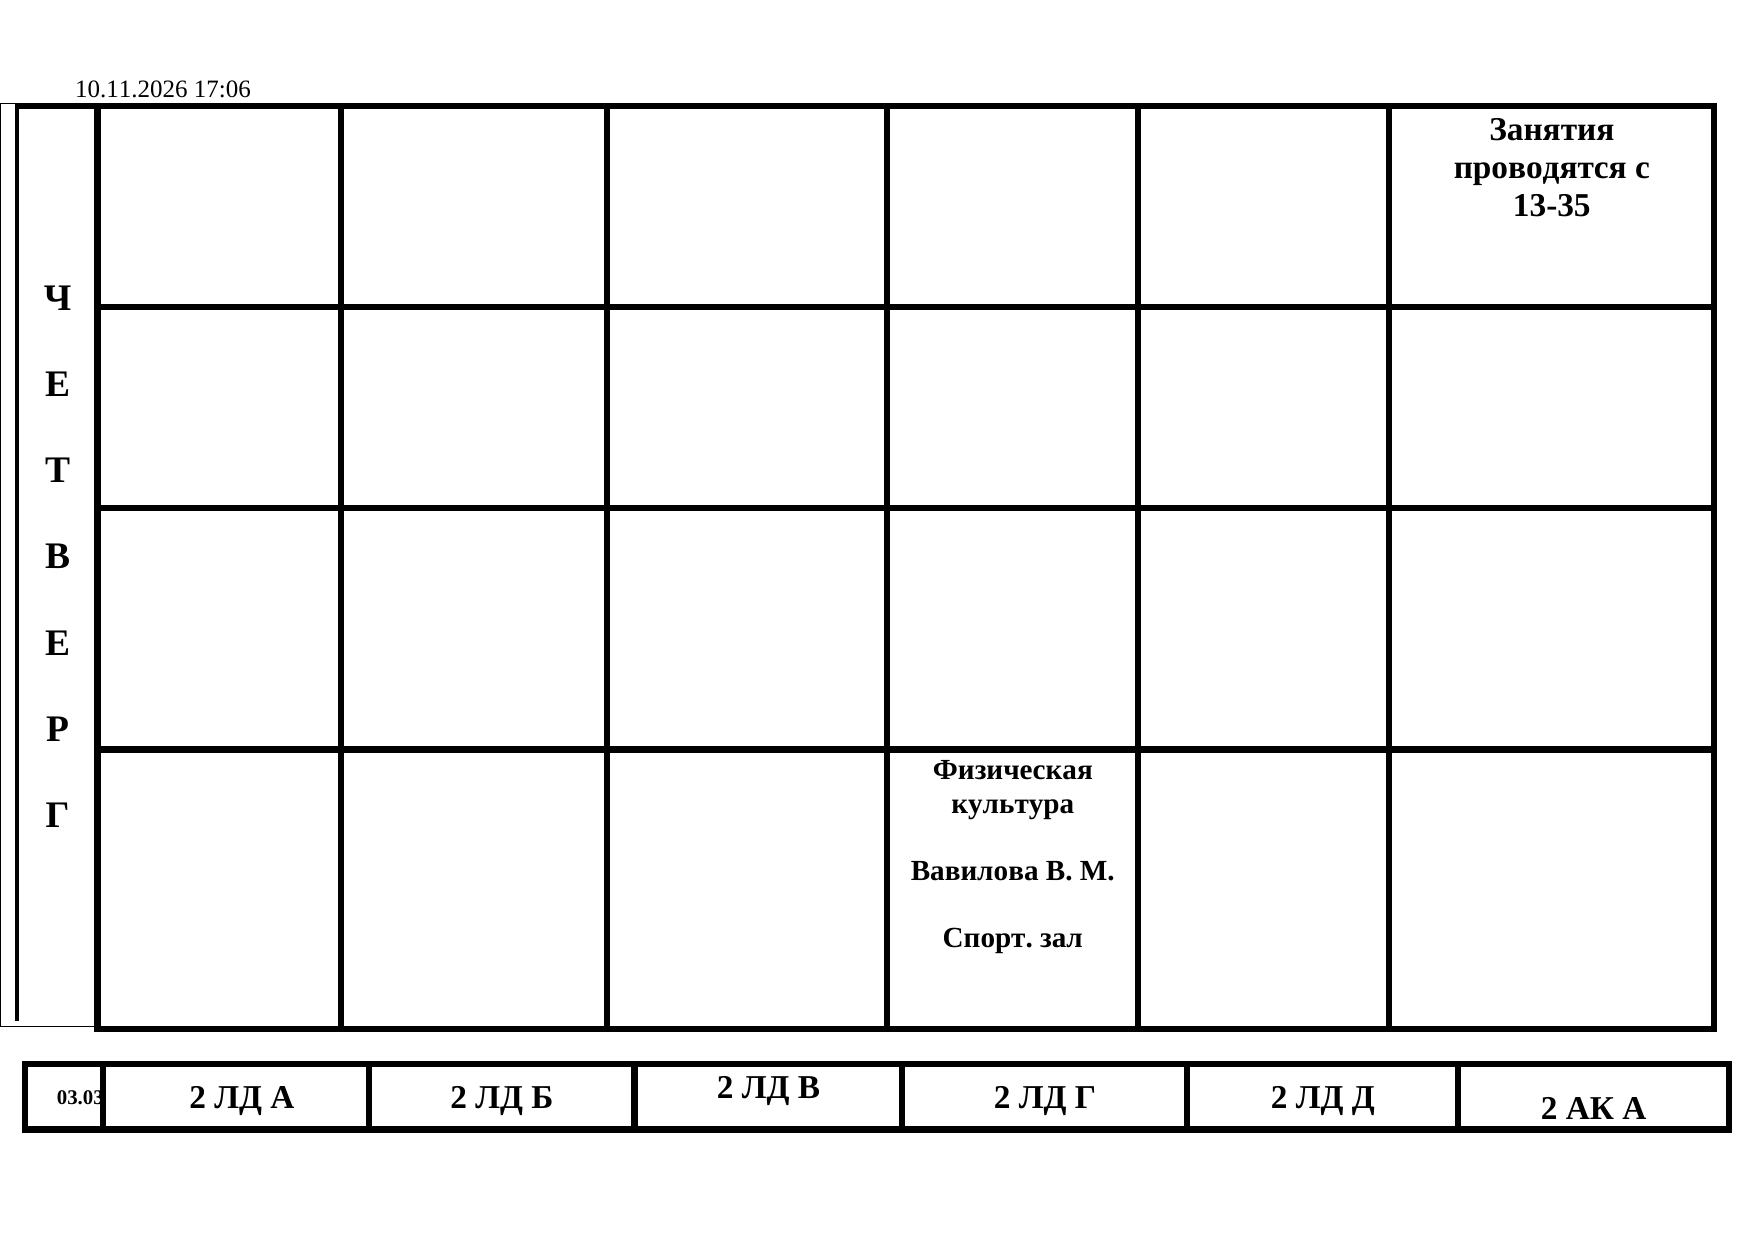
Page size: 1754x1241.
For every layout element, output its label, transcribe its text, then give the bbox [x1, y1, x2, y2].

table_cell [344, 310, 604, 505]
table_cell [101, 109, 338, 304]
table_cell [101, 511, 338, 746]
table_cell [344, 511, 604, 746]
table_cell [1141, 511, 1386, 746]
table_header 03.03 [28, 1067, 100, 1126]
table_cell [610, 753, 884, 1026]
table_header 2 ЛД Б [372, 1067, 631, 1126]
table_cell [610, 109, 884, 304]
table_cell [101, 753, 338, 1026]
table_cell Ч Е Т В Е Р Г [17, 109, 94, 1026]
table_cell [1141, 310, 1386, 505]
table_cell [101, 310, 338, 505]
table_cell [1392, 753, 1711, 1026]
table_cell [344, 109, 604, 304]
table_cell [610, 310, 884, 505]
table_cell Физическая культура Вавилова В. М. Спорт. зал [890, 753, 1135, 1026]
table_cell [1141, 753, 1386, 1026]
table_cell [344, 753, 604, 1026]
table_header 2 ЛД В [638, 1067, 899, 1126]
table_cell [1, 104, 17, 1026]
table_cell [610, 511, 884, 746]
table_cell [890, 511, 1135, 746]
table_header 2 ЛД Г [905, 1067, 1184, 1126]
table_cell Занятия проводятся с 13-35 [1392, 109, 1711, 304]
table_cell [890, 310, 1135, 505]
table_header 2 АК А [1461, 1067, 1726, 1126]
table_header 2 ЛД А [106, 1067, 366, 1126]
table_cell [1141, 109, 1386, 304]
table_header 2 ЛД Д [1190, 1067, 1455, 1126]
table_cell [1392, 310, 1711, 505]
table_cell [1392, 511, 1711, 746]
table_cell [890, 109, 1135, 304]
